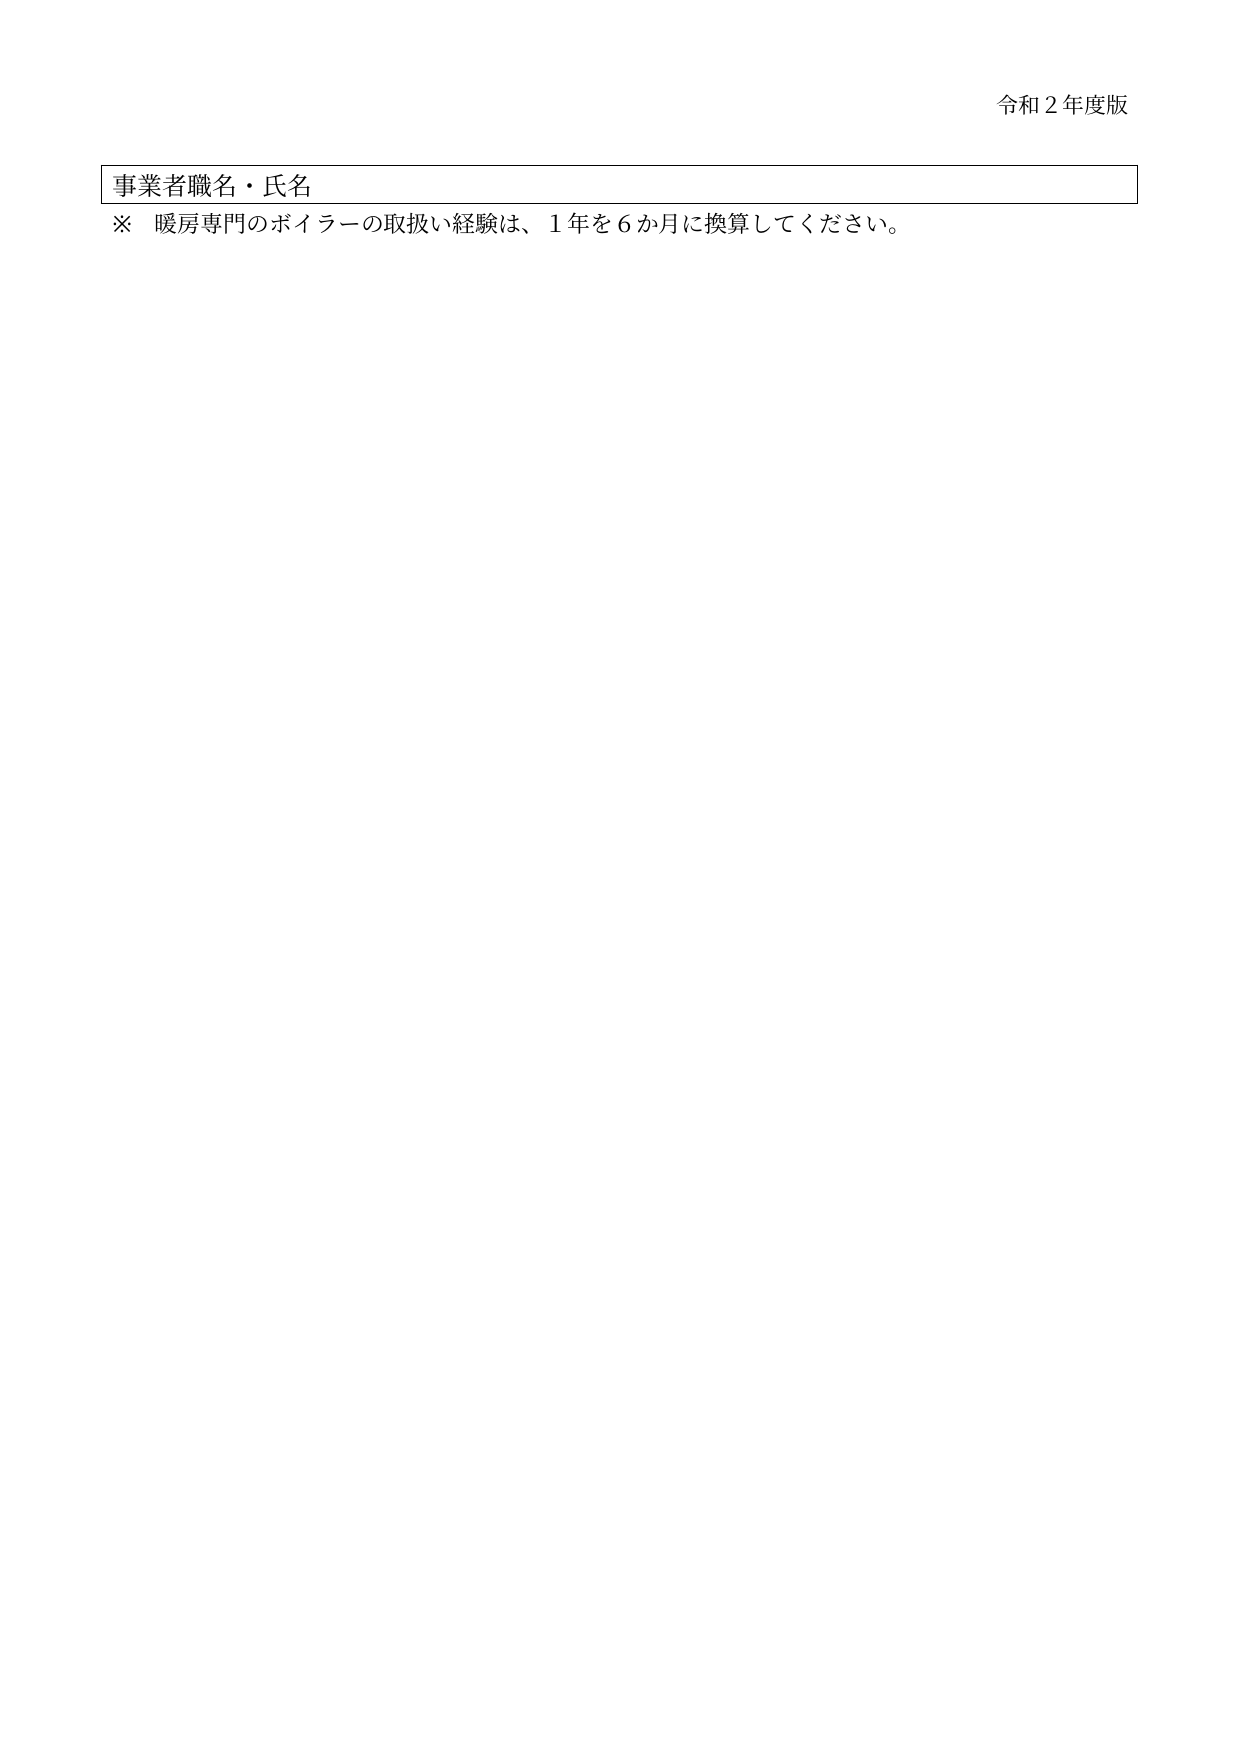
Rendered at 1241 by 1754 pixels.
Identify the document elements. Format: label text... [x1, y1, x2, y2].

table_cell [102, 166, 1137, 203]
text ※ 暖房専門のボイラーの取扱い経験は、１年を６か月に換算してください。 [112, 204, 1128, 242]
